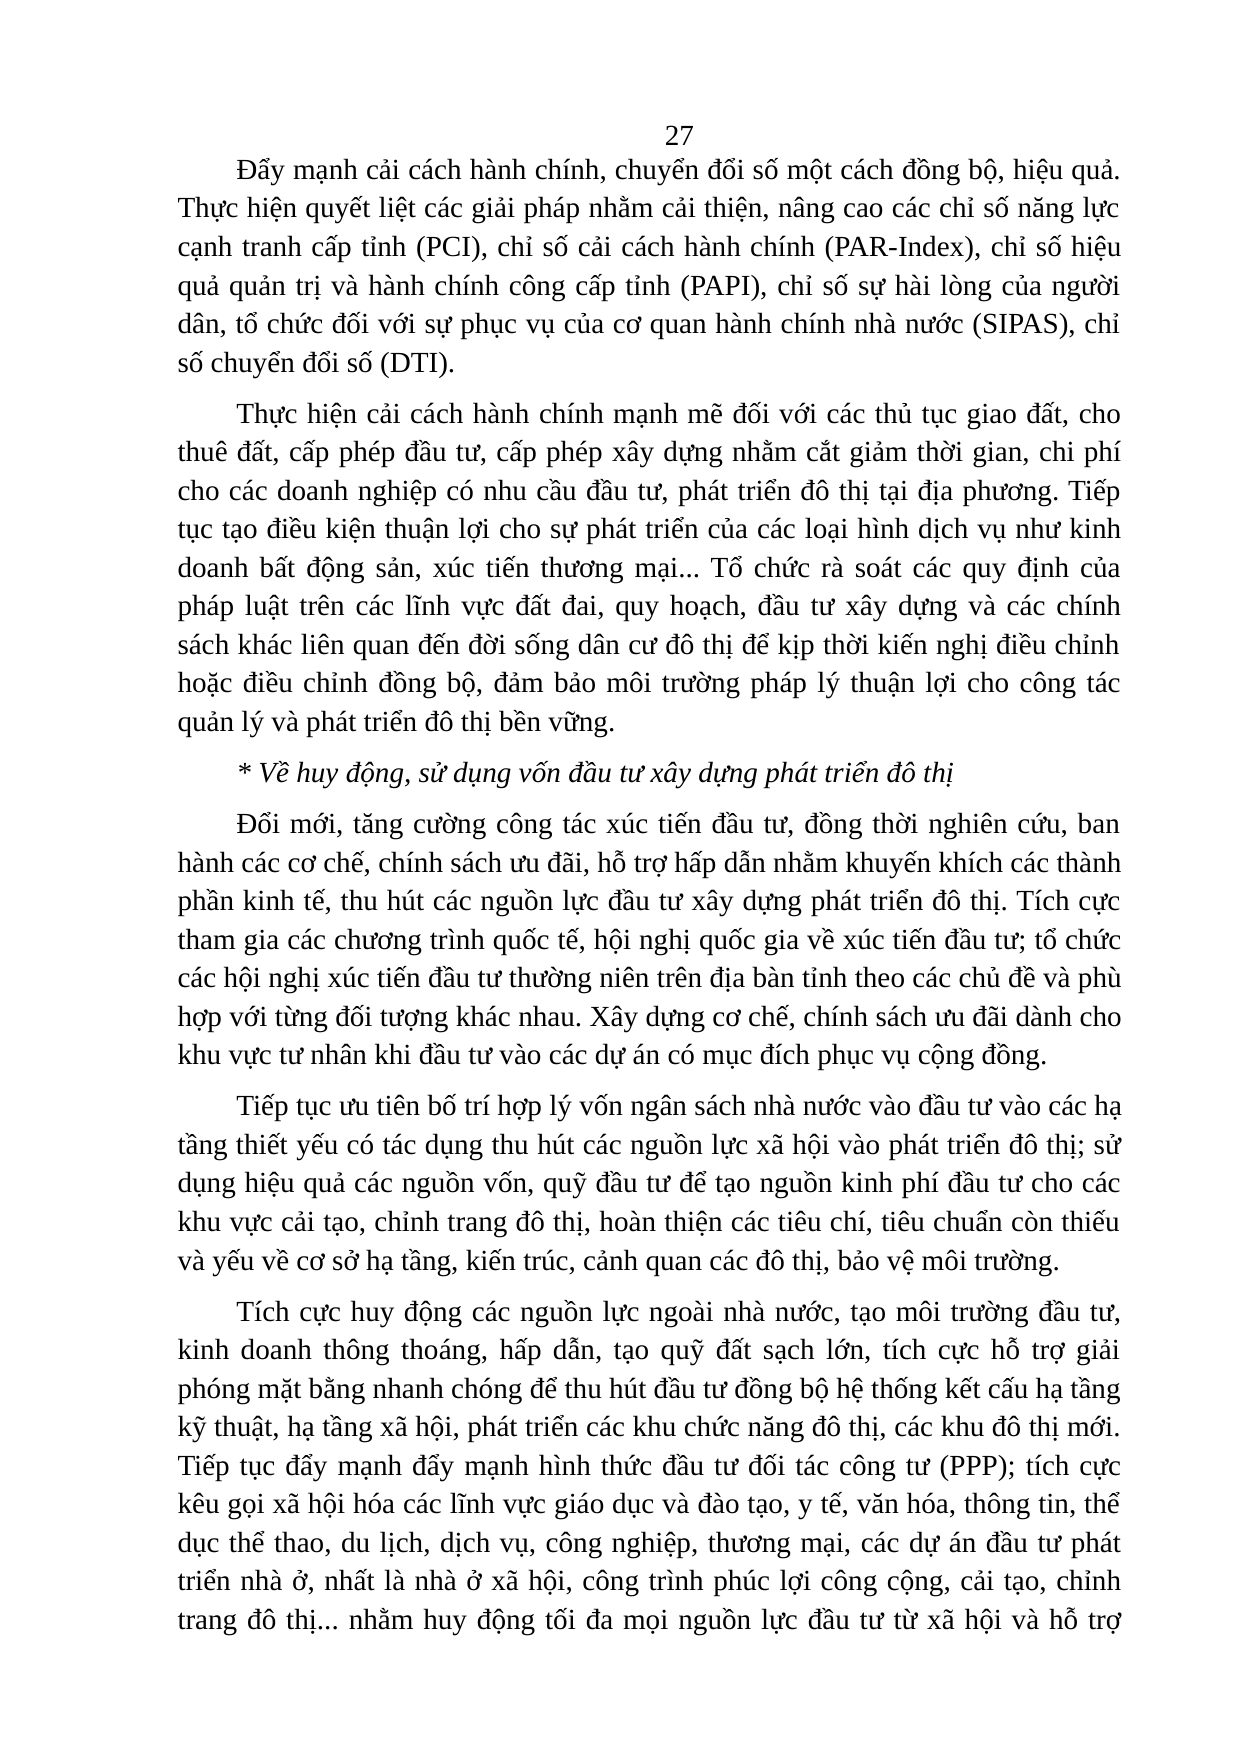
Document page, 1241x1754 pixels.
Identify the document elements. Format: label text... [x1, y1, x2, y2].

text Thực hiện cải cách hành chính mạnh mẽ đối với các thủ tục giao đất, cho thuê đất, cấp phép đầu tư, cấp phép xây dựng nhằm cắt giảm thời gian, chi phí cho các doanh nghiệp có nhu cầu đầu tư, phát triển đô thị tại địa phương. Tiếp tục tạo điều kiện thuận lợi cho sự phát triển của các loại hình dịch vụ như kinh doanh bất động sản, xúc tiến thương mại... Tổ chức rà soát các quy định của pháp luật trên các lĩnh vực đất đai, quy hoạch, đầu tư xây dựng và các chính sách khác liên quan đến đời sống dân cư đô thị để kịp thời kiến nghị điều chỉnh hoặc điều chỉnh đồng bộ, đảm bảo môi trường pháp lý thuận lợi cho công tác quản lý và phát triển đô thị bền vững. [177, 396, 1122, 738]
text Đẩy mạnh cải cách hành chính, chuyển đổi số một cách đồng bộ, hiệu quả. Thực hiện quyết liệt các giải pháp nhằm cải thiện, nâng cao các chỉ số năng lực cạnh tranh cấp tỉnh (PCI), chỉ số cải cách hành chính (PAR-Index), chỉ số hiệu quả quản trị và hành chính công cấp tỉnh (PAPI), chỉ số sự hài lòng của người dân, tổ chức đối với sự phục vụ của cơ quan hành chính nhà nước (SIPAS), chỉ số chuyển đổi số (DTI). [177, 152, 1122, 378]
text Đổi mới, tăng cường công tác xúc tiến đầu tư, đồng thời nghiên cứu, ban hành các cơ chế, chính sách ưu đãi, hỗ trợ hấp dẫn nhằm khuyến khích các thành phần kinh tế, thu hút các nguồn lực đầu tư xây dựng phát triển đô thị. Tích cực tham gia các chương trình quốc tế, hội nghị quốc gia về xúc tiến đầu tư; tổ chức các hội nghị xúc tiến đầu tư thường niên trên địa bàn tỉnh theo các chủ đề và phù hợp với từng đối tượng khác nhau. Xây dựng cơ chế, chính sách ưu đãi dành cho khu vực tư nhân khi đầu tư vào các dự án có mục đích phục vụ cộng đồng. [177, 806, 1122, 1071]
text Tiếp tục ưu tiên bố trí hợp lý vốn ngân sách nhà nước vào đầu tư vào các hạ tầng thiết yếu có tác dụng thu hút các nguồn lực xã hội vào phát triển đô thị; sử dụng hiệu quả các nguồn vốn, quỹ đầu tư để tạo nguồn kinh phí đầu tư cho các khu vực cải tạo, chỉnh trang đô thị, hoàn thiện các tiêu chí, tiêu chuẩn còn thiếu và yếu về cơ sở hạ tầng, kiến trúc, cảnh quan các đô thị, bảo vệ môi trường. [177, 1088, 1122, 1276]
text * Về huy động, sử dụng vốn đầu tư xây dựng phát triển đô thị [177, 755, 1122, 789]
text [177, 1294, 1122, 1636]
